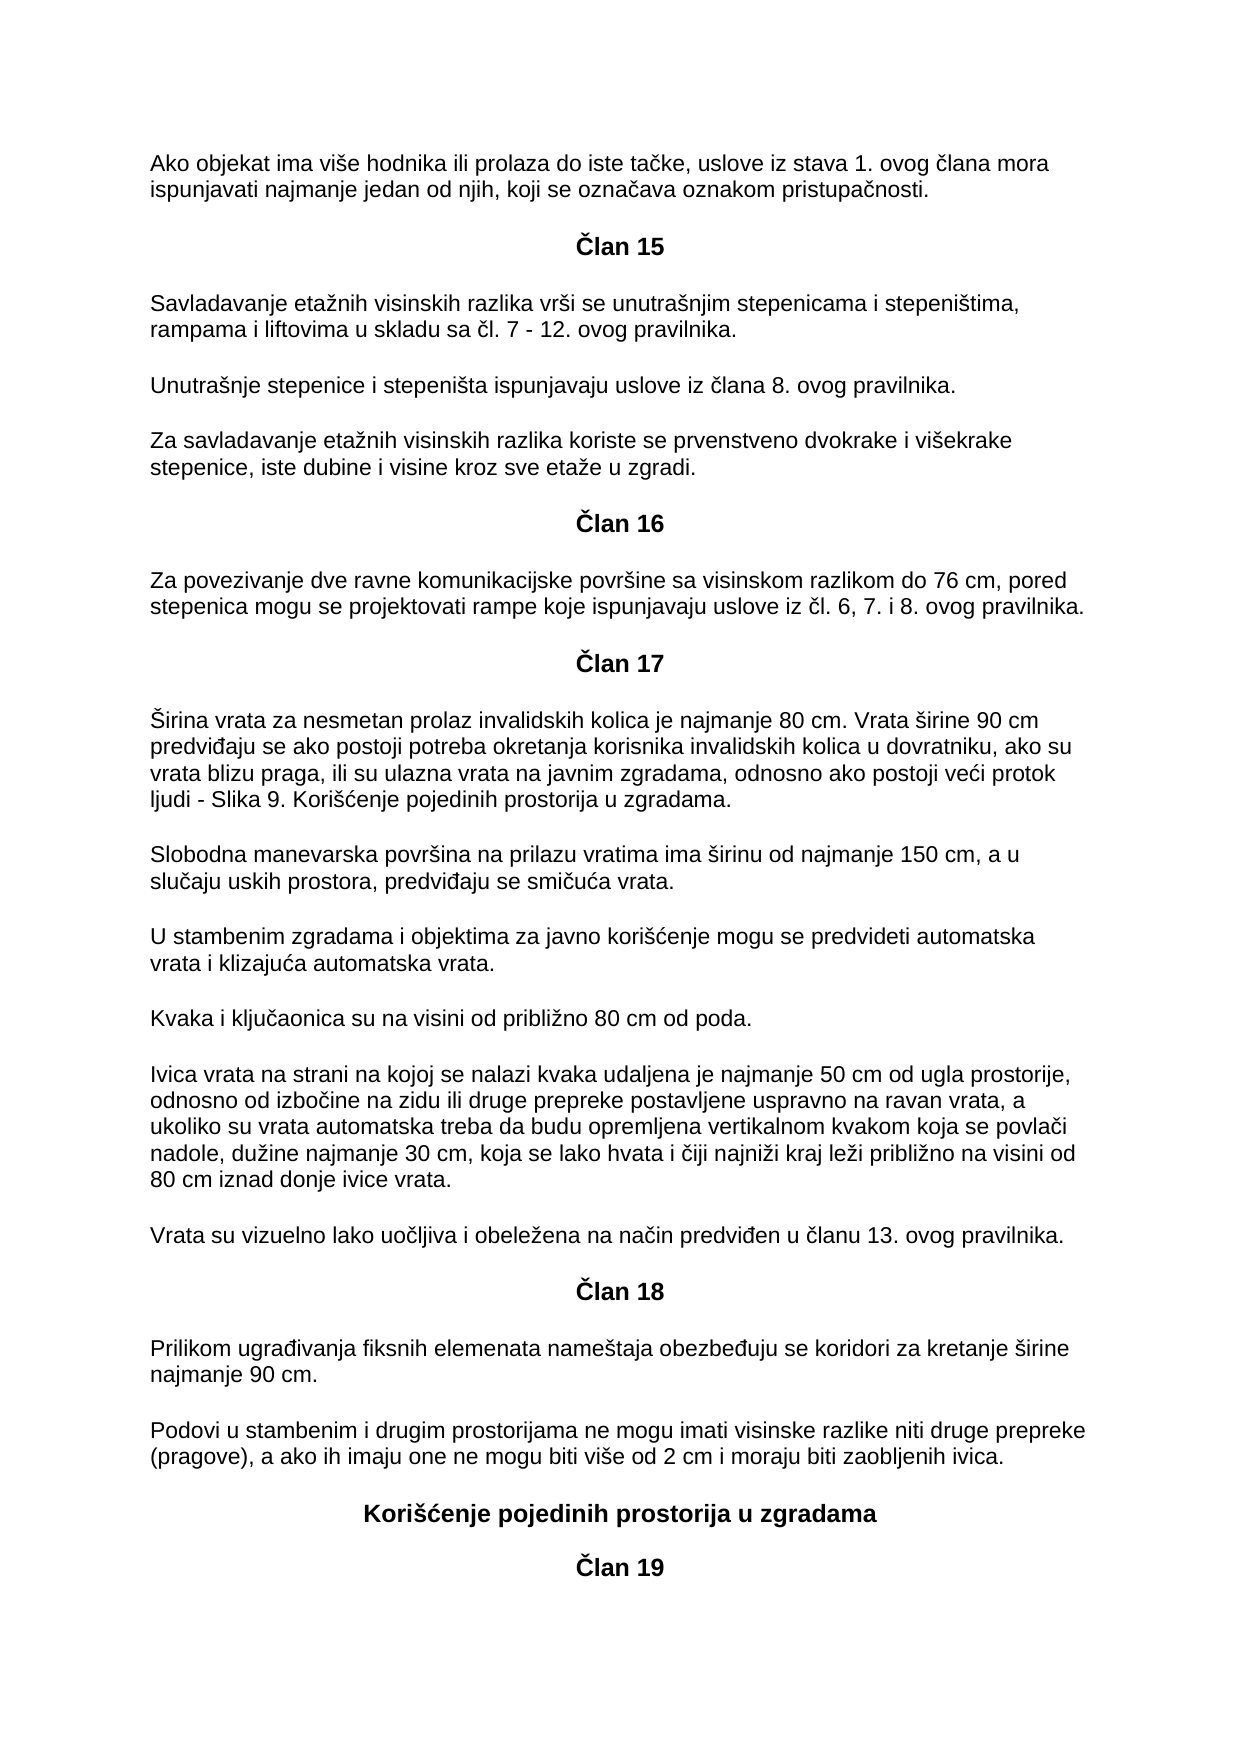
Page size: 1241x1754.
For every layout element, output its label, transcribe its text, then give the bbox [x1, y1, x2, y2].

text Slobodna manevarska površina na prilazu vratima ima širinu od najmanje 150 cm, a u slučaju uskih prostora, predviđaju se smičuća vrata. [150, 841, 1090, 894]
text Član 17 [150, 649, 1090, 678]
text Širina vrata za nesmetan prolaz invalidskih kolica je najmanje 80 cm. Vrata širine 90 cm predviđaju se ako postoji potreba okretanja korisnika invalidskih kolica u dovratniku, ako su vrata blizu praga, ili su ulazna vrata na javnim zgradama, odnosno ako postoji veći protok ljudi - Slika 9. Korišćenje pojedinih prostorija u zgradama. [150, 707, 1090, 812]
text U stambenim zgradama i objektima za javno korišćenje mogu se predvideti automatska vrata i klizajuća automatska vrata. [150, 923, 1090, 976]
text Za povezivanje dve ravne komunikacijske površine sa visinskom razlikom do 76 cm, pored stepenica mogu se projektovati rampe koje ispunjavaju uslove iz čl. 6, 7. i 8. ovog pravilnika. [150, 567, 1090, 620]
text Prilikom ugrađivanja fiksnih elemenata nameštaja obezbeđuju se koridori za kretanje širine najmanje 90 cm. [150, 1335, 1090, 1388]
text Vrata su vizuelno lako uočljiva i obeležena na način predviđen u članu 13. ovog pravilnika. [150, 1222, 1090, 1248]
text Član 16 [150, 509, 1090, 538]
text Savladavanje etažnih visinskih razlika vrši se unutrašnjim stepenicama i stepeništima, rampama i liftovima u skladu sa čl. 7 - 12. ovog pravilnika. [150, 290, 1090, 342]
text Kvaka i ključaonica su na visini od približno 80 cm od poda. [150, 1005, 1090, 1031]
text Član 18 [150, 1277, 1090, 1306]
text Podovi u stambenim i drugim prostorijama ne mogu imati visinske razlike niti druge prepreke (pragove), a ako ih imaju one ne mogu biti više od 2 cm i moraju biti zaobljenih ivica. [150, 1417, 1090, 1469]
text Za savladavanje etažnih visinskih razlika koriste se prvenstveno dvokrake i višekrake stepenice, iste dubine i visine kroz sve etaže u zgradi. [150, 427, 1090, 480]
text Unutrašnje stepenice i stepeništa ispunjavaju uslove iz člana 8. ovog pravilnika. [150, 372, 1090, 398]
text Ako objekat ima više hodnika ili prolaza do iste tačke, uslove iz stava 1. ovog člana mora ispunjavati najmanje jedan od njih, koji se označava oznakom pristupačnosti. [150, 150, 1090, 203]
text Korišćenje pojedinih prostorija u zgradama [150, 1499, 1090, 1527]
text Ivica vrata na strani na kojoj se nalazi kvaka udaljena je najmanje 50 cm od ugla prostorije, odnosno od izbočine na zidu ili druge prepreke postavljene uspravno na ravan vrata, a ukoliko su vrata automatska treba da budu opremljena vertikalnom kvakom koja se povlači nadole, dužine najmanje 30 cm, koja se lako hvata i čiji najniži kraj leži približno na visini od 80 cm iznad donje ivice vrata. [150, 1061, 1090, 1192]
text Član 15 [150, 232, 1090, 261]
text Član 19 [150, 1552, 1090, 1581]
